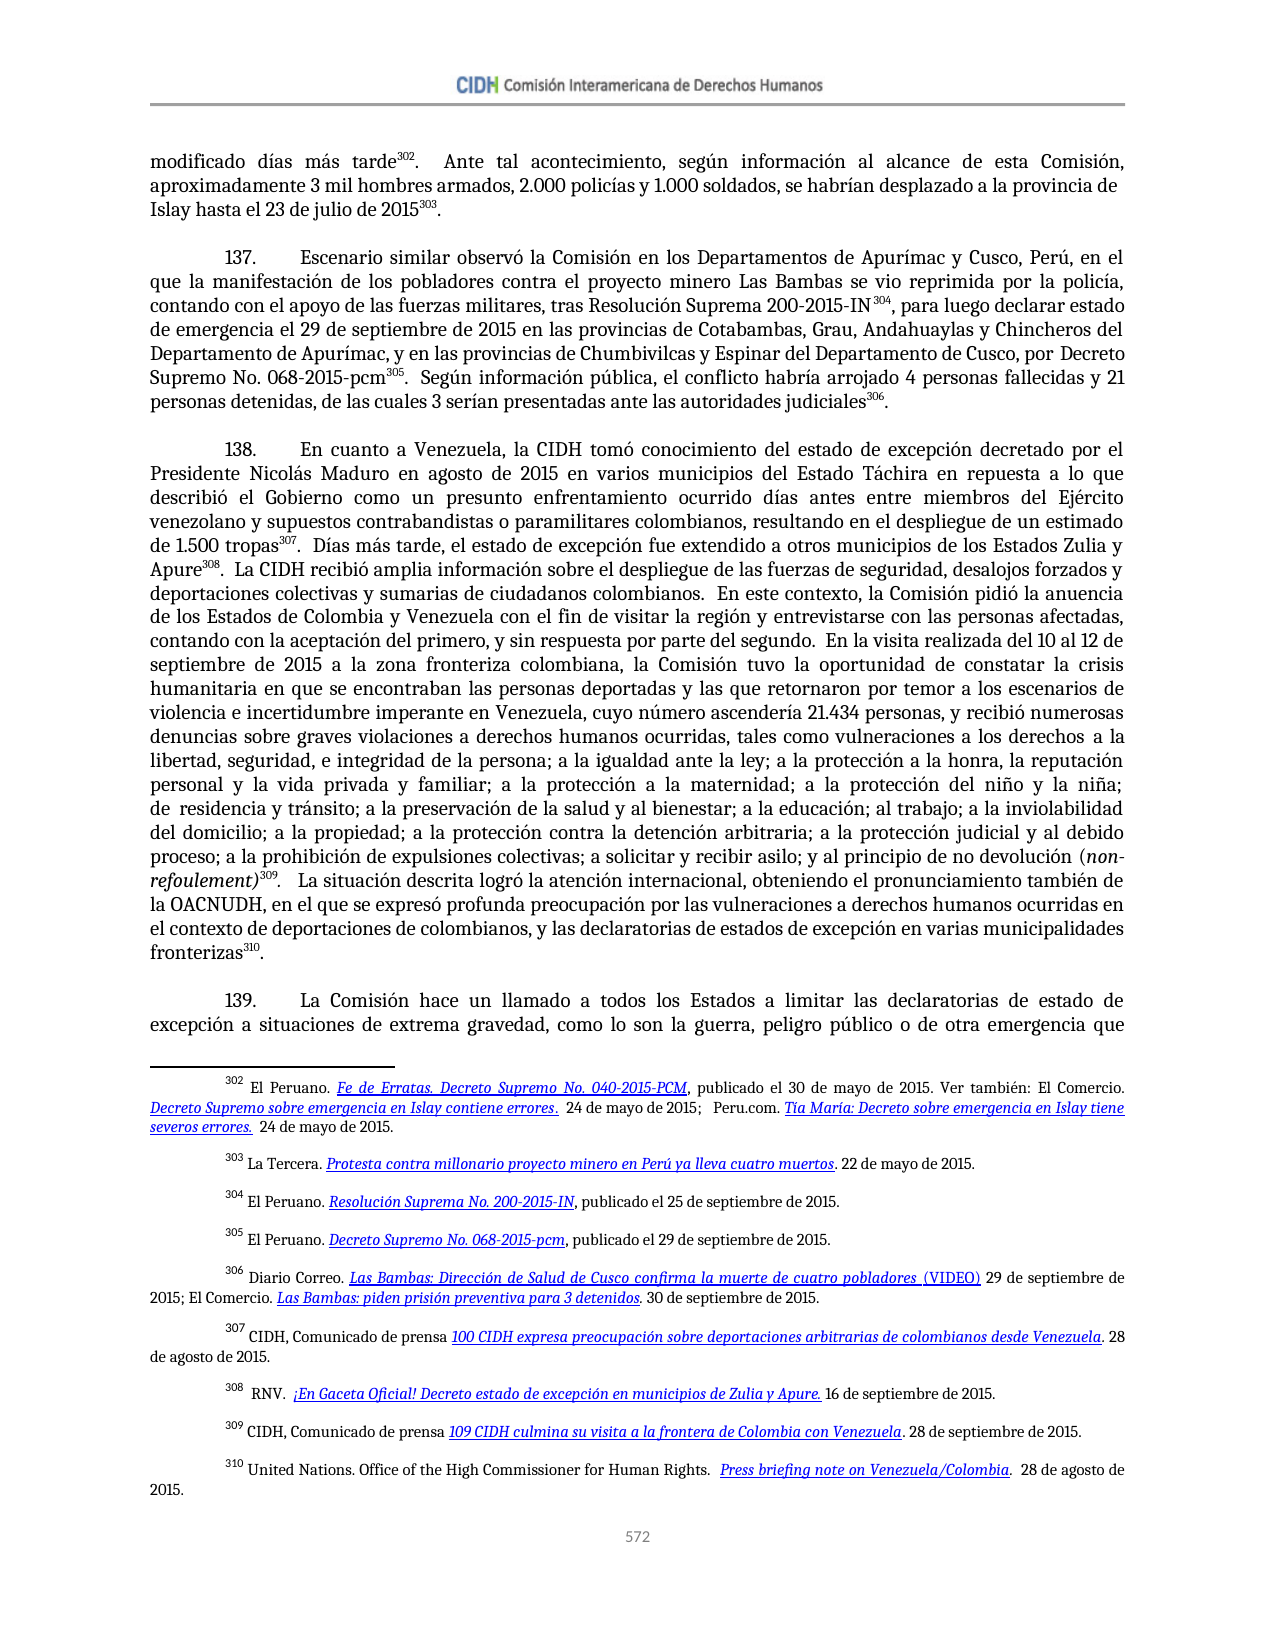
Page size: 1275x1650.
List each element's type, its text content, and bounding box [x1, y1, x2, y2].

list Respecto a los estados de excepción dictados en Perú, la Comisión fue informada en la audiencia sobre Derechos Humanos y Estado de Emergencia en Perú, sobre la amplitud temporal y geográfica de las mismas. En particular, en cuanto al contexto de protesta social de oposición al proyecto minero “Tía María” ocurrido desde el 22 de abril de 2015 y que habría desencadenado fuertes enfrentamientos, el 22 de mayo de 2015 el Presidente Humala declaró estado de emergencia en la provincia de Islay, mediante Decreto Supremo N° 40-2015-PCM, con una vigencia de 60 días. Tras controversia respecto al marco geográfico que abarcaría, el decreto fue modificado días más tarde. Ante tal acontecimiento, según información al alcance de esta Comisión, aproximadamente 3 mil hombres armados, 2.000 policías y 1.000 soldados, se habrían desplazado a la provincia de Islay hasta el 23 de julio de 2015. [150, 150, 1125, 222]
list Escenario similar observó la Comisión en los Departamentos de Apurímac y Cusco, Perú, en el que la manifestación de los pobladores contra el proyecto minero Las Bambas se vio reprimida por la policía, contando con el apoyo de las fuerzas militares, tras Resolución Suprema 200-2015-IN, para luego declarar estado de emergencia el 29 de septiembre de 2015 en las provincias de Cotabambas, Grau, Andahuaylas y Chincheros del Departamento de Apurímac, y en las provincias de Chumbivilcas y Espinar del Departamento de Cusco, por Decreto Supremo No. 068-2015-pcm. Según información pública, el conflicto habría arrojado 4 personas fallecidas y 21 personas detenidas, de las cuales 3 serían presentadas ante las autoridades judiciales. [150, 246, 1125, 413]
picture [450, 75, 826, 96]
list En cuanto a Venezuela, la CIDH tomó conocimiento del estado de excepción decretado por el Presidente Nicolás Maduro en agosto de 2015 en varios municipios del Estado Táchira en repuesta a lo que describió el Gobierno como un presunto enfrentamiento ocurrido días antes entre miembros del Ejército venezolano y supuestos contrabandistas o paramilitares colombianos, resultando en el despliegue de un estimado de 1.500 tropas. Días más tarde, el estado de excepción fue extendido a otros municipios de los Estados Zulia y Apure. La CIDH recibió amplia información sobre el despliegue de las fuerzas de seguridad, desalojos forzados y deportaciones colectivas y sumarias de ciudadanos colombianos. En este contexto, la Comisión pidió la anuencia de los Estados de Colombia y Venezuela con el fin de visitar la región y entrevistarse con las personas afectadas, contando con la aceptación del primero, y sin respuesta por parte del segundo. En la visita realizada del 10 al 12 de septiembre de 2015 a la zona fronteriza colombiana, la Comisión tuvo la oportunidad de constatar la crisis humanitaria en que se encontraban las personas deportadas y las que retornaron por temor a los escenarios de violencia e incertidumbre imperante en Venezuela, cuyo número ascendería 21.434 personas, y recibió numerosas denuncias sobre graves violaciones a derechos humanos ocurridas, tales como vulneraciones a los derechos a la libertad, seguridad, e integridad de la persona; a la igualdad ante la ley; a la protección a la honra, la reputación personal y la vida privada y familiar; a la protección a la maternidad; a la protección del niño y la niña; de residencia y tránsito; a la preservación de la salud y al bienestar; a la educación; al trabajo; a la inviolabilidad del domicilio; a la propiedad; a la protección contra la detención arbitraria; a la protección judicial y al debido proceso; a la prohibición de expulsiones colectivas; a solicitar y recibir asilo; y al principio de no devolución (non-refoulement). La situación descrita logró la atención internacional, obteniendo el pronunciamiento también de la OACNUDH, en el que se expresó profunda preocupación por las vulneraciones a derechos humanos ocurridas en el contexto de deportaciones de colombianos, y las declaratorias de estados de excepción en varias municipalidades fronterizas. [150, 437, 1125, 964]
